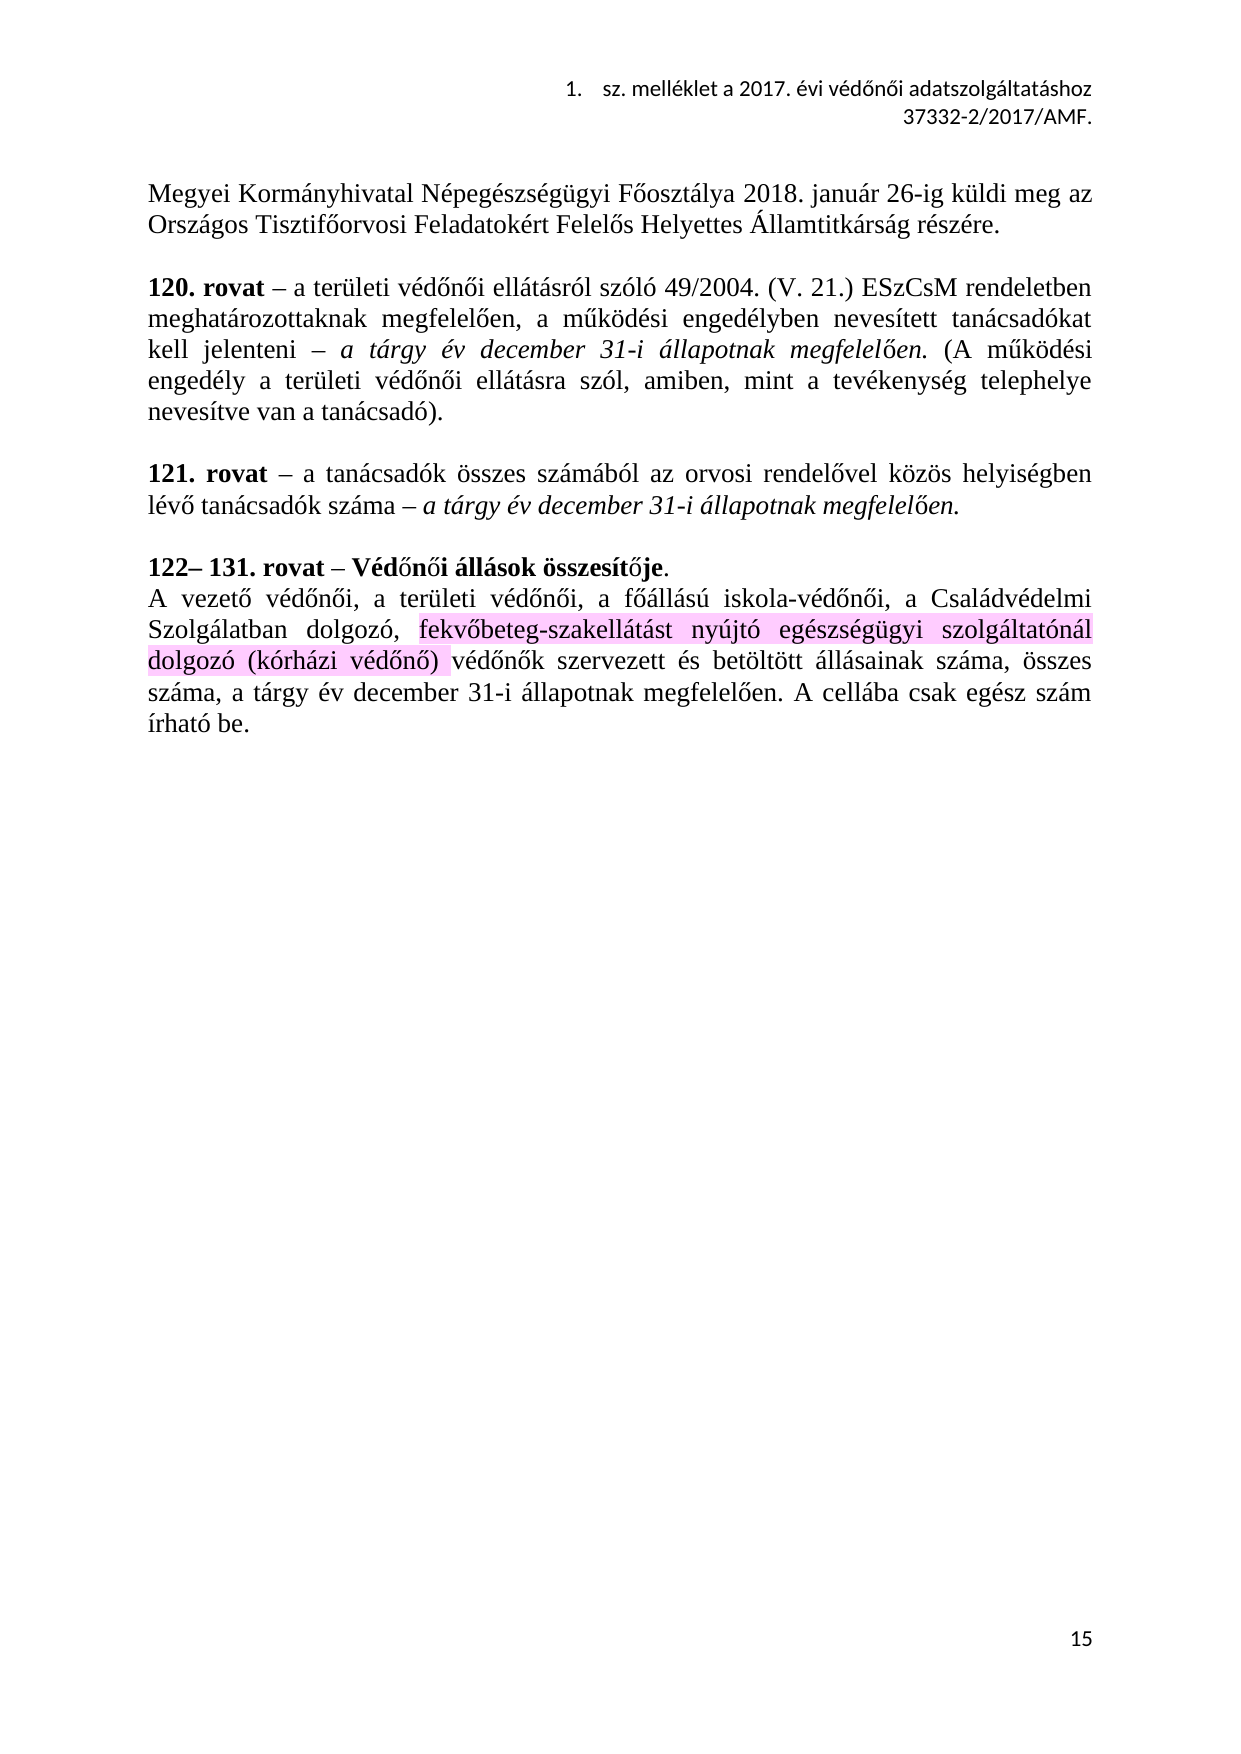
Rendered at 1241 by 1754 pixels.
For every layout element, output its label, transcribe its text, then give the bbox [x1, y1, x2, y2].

text 121. rovat – a tanácsadók összes számából az orvosi rendelővel közös helyiségben lévő tanácsadók száma – a tárgy év december 31-i állapotnak megfelelően. [148, 458, 1093, 520]
text 122– 131. rovat – Védőnői állások összesítője. [148, 551, 1093, 582]
text 120. rovat – a területi védőnői ellátásról szóló 49/2004. (V. 21.) ESzCsM rendeletben meghatározottaknak megfelelően, a működési engedélyben nevesített tanácsadókat kell jelenteni – a tárgy év december 31-i állapotnak megfelelően. (A működési engedély a területi védőnői ellátásra szól, amiben, mint a tevékenység telephelye nevesítve van a tanácsadó). [148, 271, 1093, 426]
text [148, 177, 1093, 239]
text A vezető védőnői, a területi védőnői, a főállású iskola-védőnői, a Családvédelmi Szolgálatban dolgozó, fekvőbeteg-szakellátást nyújtó egészségügyi szolgáltatónál dolgozó (kórházi védőnő) védőnők szervezett és betöltött állásainak száma, összes száma, a tárgy év december 31-i állapotnak megfelelően. A cellába csak egész szám írható be. [148, 582, 1093, 738]
